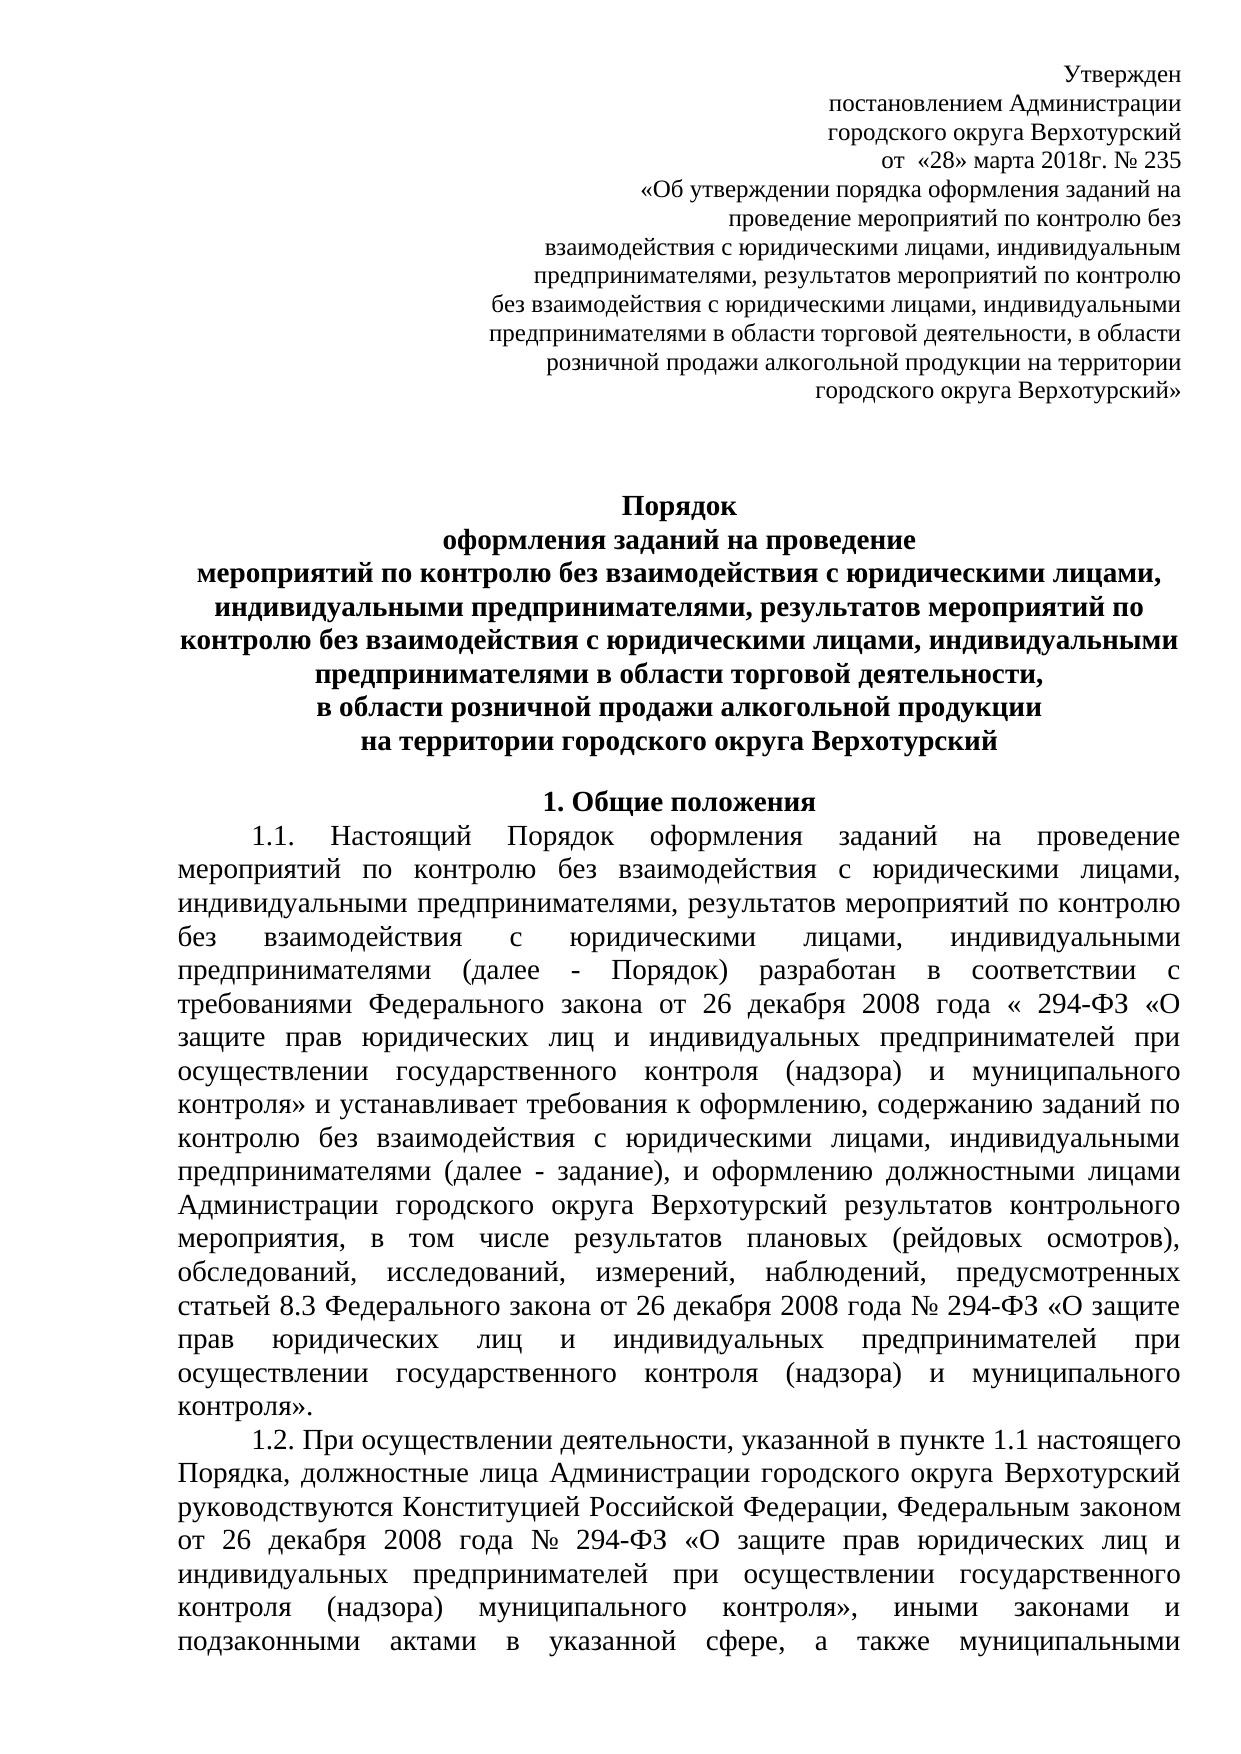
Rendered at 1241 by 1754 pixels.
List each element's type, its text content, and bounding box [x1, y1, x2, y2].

text розничной продажи алкогольной продукции на территории [177, 347, 1181, 375]
text «Об утверждении порядка оформления заданий на [177, 174, 1181, 203]
text взаимодействия с юридическими лицами, индивидуальным [177, 232, 1181, 260]
text на территории городского округа Верхотурский [177, 723, 1181, 757]
text городского округа Верхотурский» [177, 375, 1181, 404]
text мероприятий по контролю без взаимодействия с юридическими лицами, индивидуальными предпринимателями, результатов мероприятий по контролю без взаимодействия с юридическими лицами, индивидуальными предпринимателями в области торговой деятельности, [177, 555, 1181, 689]
text проведение мероприятий по контролю без [177, 203, 1181, 232]
text городского округа Верхотурский [177, 117, 1181, 145]
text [177, 1422, 1181, 1657]
text Утвержден [177, 59, 1181, 88]
text 1.1. Настоящий Порядок оформления заданий на проведение мероприятий по контролю без взаимодействия с юридическими лицами, индивидуальными предпринимателями, результатов мероприятий по контролю без взаимодействия с юридическими лицами, индивидуальными предпринимателями (далее - Порядок) разработан в соответствии с требованиями Федерального закона от 26 декабря 2008 года « 294-ФЗ «О защите прав юридических лиц и индивидуальных предпринимателей при осуществлении государственного контроля (надзора) и муниципального контроля» и устанавливает требования к оформлению, содержанию заданий по контролю без взаимодействия с юридическими лицами, индивидуальными предпринимателями (далее - задание), и оформлению должностными лицами Администрации городского округа Верхотурский результатов контрольного мероприятия, в том числе результатов плановых (рейдовых осмотров), обследований, исследований, измерений, наблюдений, предусмотренных статьей 8.3 Федерального закона от 26 декабря 2008 года № 294-ФЗ «О защите прав юридических лиц и индивидуальных предпринимателей при осуществлении государственного контроля (надзора) и муниципального контроля». [177, 818, 1181, 1422]
text в области розничной продажи алкогольной продукции [177, 689, 1181, 723]
text предпринимателями в области торговой деятельности, в области [177, 318, 1181, 347]
text от «28» марта 2018г. № 235 [177, 145, 1181, 174]
text постановлением Администрации [177, 88, 1181, 117]
text Порядок [177, 488, 1181, 522]
text 1. Общие положения [177, 784, 1181, 818]
text без взаимодействия с юридическими лицами, индивидуальными [177, 289, 1181, 318]
text оформления заданий на проведение [177, 522, 1181, 555]
text предпринимателями, результатов мероприятий по контролю [177, 260, 1181, 289]
